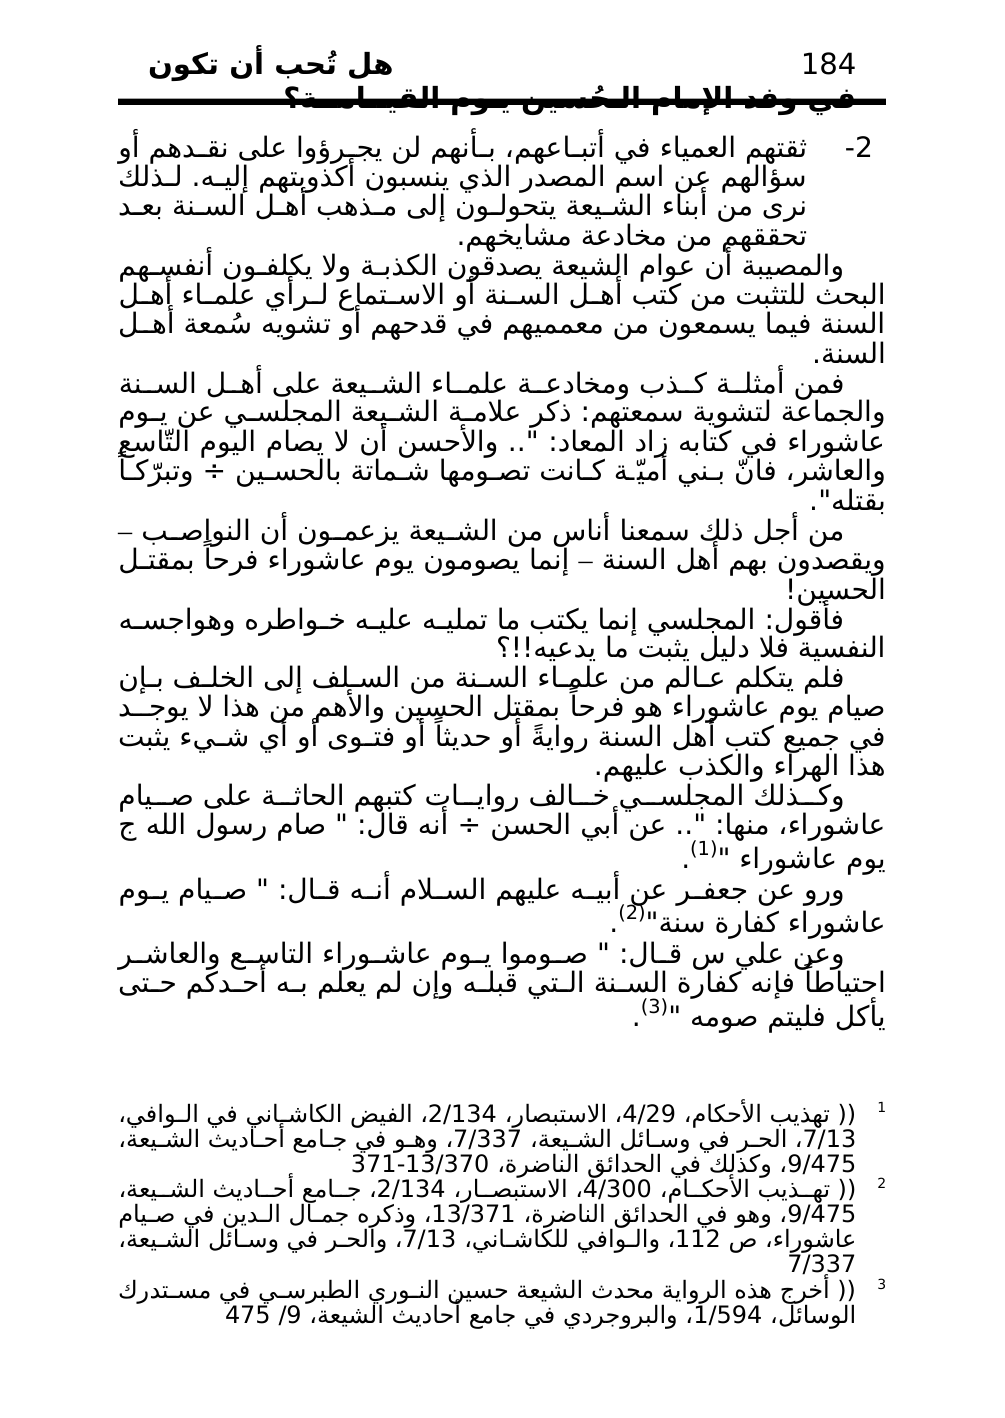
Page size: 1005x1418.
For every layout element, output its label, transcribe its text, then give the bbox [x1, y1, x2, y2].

text فلم يتكلم عالم من علماء السنة من السلف إلى الخلف بإن صيام يوم عاشوراء هو فرحاً بمقتل الحسين والأهم من هذا لا يوجد في جميع كتب أهل السنة روايةً أو حديثاً أو فتوى أو أي شيء يثبت هذا الهراء والكذب عليهم. [118, 664, 886, 782]
list ثقتهم العمياء في أتباعهم، بأنهم لن يجرؤوا على نقدهم أو سؤالهم عن اسم المصدر الذي ينسبون أكذوبتهم إليه. لذلك نرى من أبناء الشيعة يتحولون إلى مذهب أهل السنة بعد تحققهم من مخادعة مشايخهم. [118, 134, 844, 252]
text فأقول: المجلسي إنما يكتب ما تمليه عليه خواطره وهواجسه النفسية فلا دليل يثبت ما يدعيه!!؟ [118, 606, 886, 664]
text ورو عن جعفر عن أبيه عليهم السلام أنه قال: " صيام يوم عاشوراء كفارة سنة"(). [118, 876, 886, 941]
text فمن أمثلة كذب ومخادعة علماء الشيعة على أهل السنة والجماعة لتشوية سمعتهم: ذكر علامة الشيعة المجلسي عن يوم عاشوراء في كتابه زاد المعاد: ".. والأحسن أن لا يصام اليوم التّاسع والعاشر، فانّ بني أميّة كانت تصومها شماتة بالحسين ÷ وتبرّكاً بقتله". [118, 369, 886, 517]
text وعن علي س قال: " صوموا يوم عاشوراء التاسع والعاشر احتياطاً فإنه كفارة السنة التي قبله وإن لم يعلم به أحدكم حتى يأكل فليتم صومه "(). [118, 941, 886, 1034]
text وكذلك المجلسي خالف روايات كتبهم الحاثة على صيام عاشوراء، منها: ".. عن أبي الحسن ÷ أنه قال: " صام رسول الله ج يوم عاشوراء "(). [118, 782, 886, 876]
text من أجل ذلك سمعنا أناس من الشيعة يزعمون أن النواصب – ويقصدون بهم أهل السنة – إنما يصومون يوم عاشوراء فرحاً بمقتل الحسين! [118, 517, 886, 606]
text والمصيبة أن عوام الشيعة يصدقون الكذبة ولا يكلفون أنفسهم البحث للتثبت من كتب أهل السنة أو الاستماع لرأي علماء أهل السنة فيما يسمعون من معمميهم في قدحهم أو تشويه سُمعة أهل السنة. [118, 252, 886, 369]
